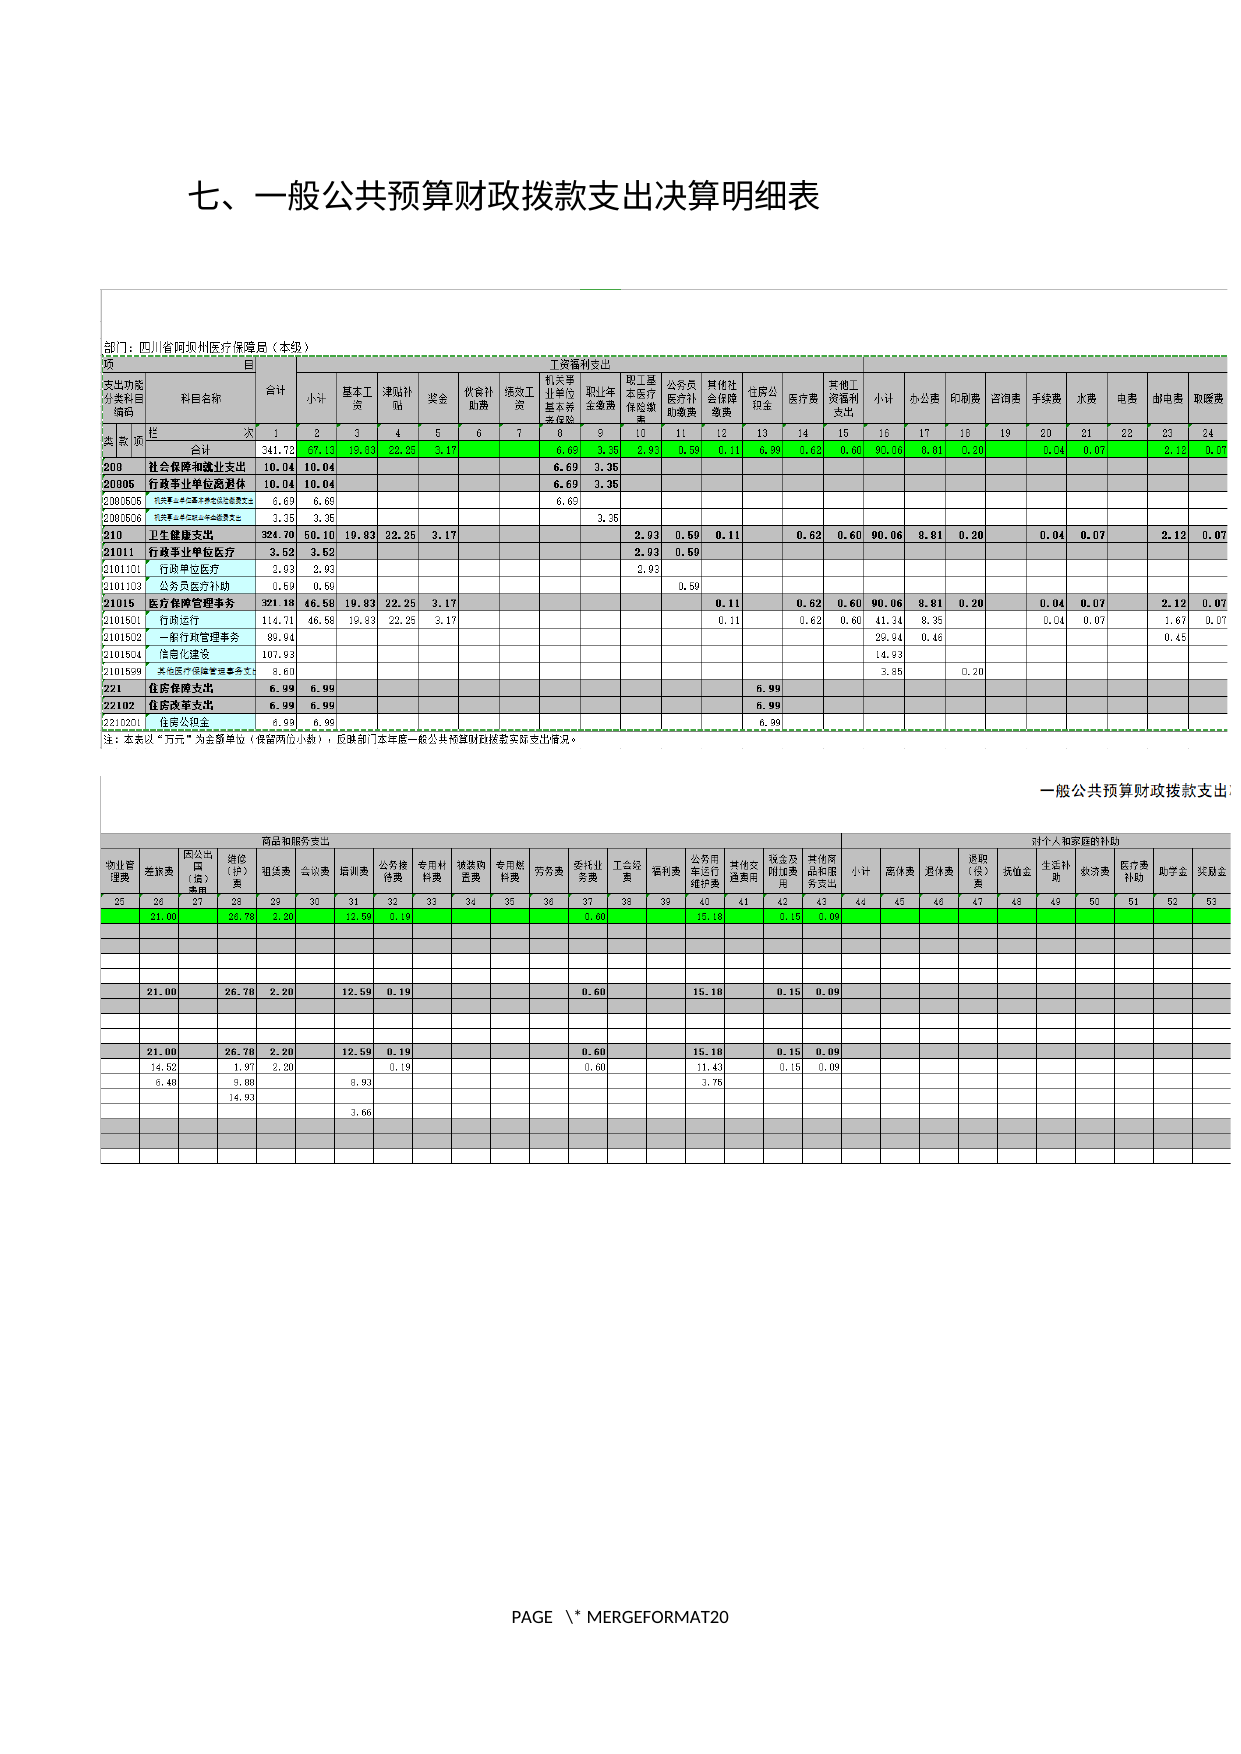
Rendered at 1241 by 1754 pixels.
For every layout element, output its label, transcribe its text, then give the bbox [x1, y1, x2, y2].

subtitle 一般公共预算财政拨款支出决算明细表 [187, 162, 1053, 227]
picture [100, 776, 1231, 1164]
picture [100, 289, 1228, 749]
